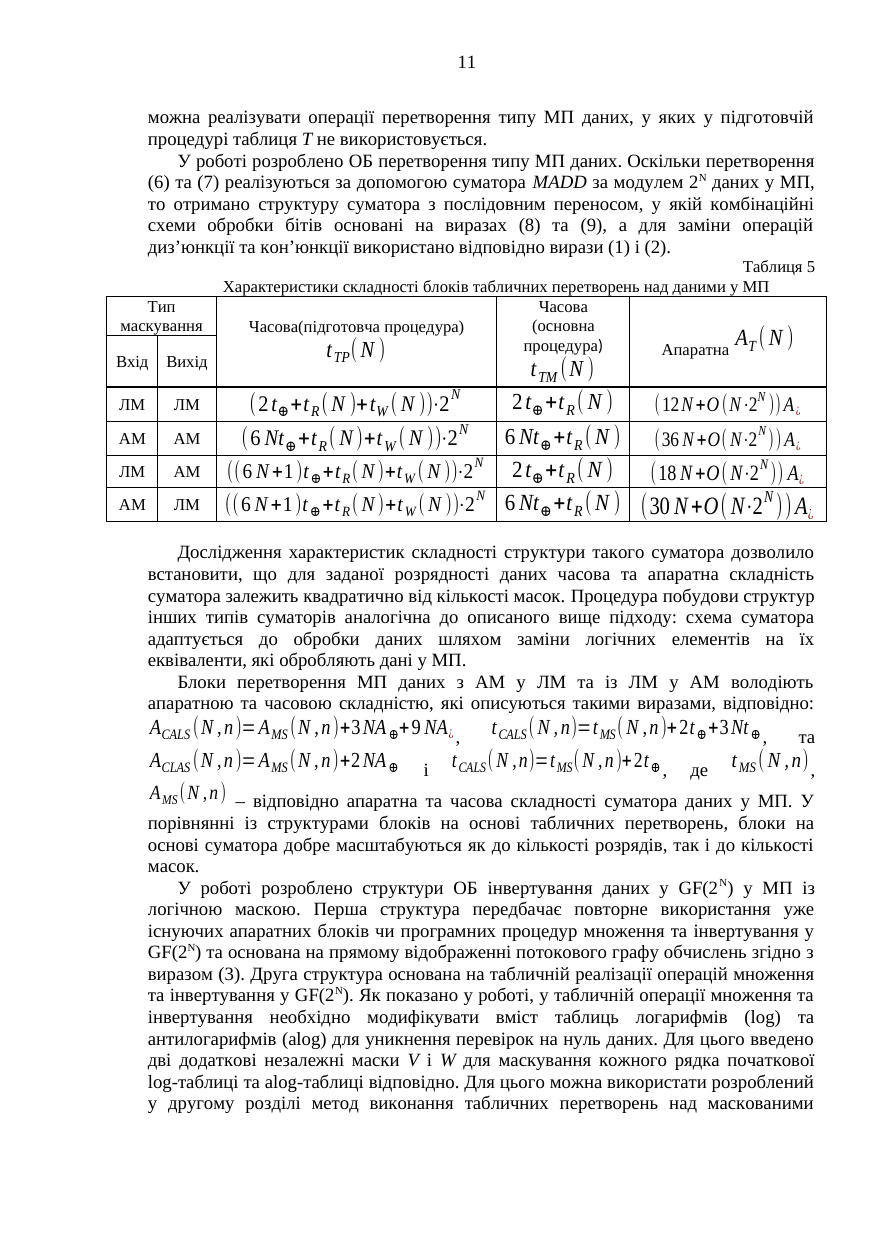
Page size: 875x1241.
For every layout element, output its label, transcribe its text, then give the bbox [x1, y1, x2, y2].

table_cell [630, 456, 826, 487]
table_header Часова (основна процедура) [497, 297, 629, 386]
table_cell ЛМ [107, 388, 157, 421]
table_cell ЛМ [107, 456, 157, 487]
table_header Тип маскування [107, 297, 216, 335]
table_cell [497, 388, 629, 421]
text У роботі розроблено ОБ перетворення типу МП даних. Оскільки перетворення (6) та (7) реалізуються за допомогою суматора MADD за модулем 2N даних у МП, то отримано структуру суматора з послідовним переносом, у якій комбінаційні схеми обробки бітів основані на виразах (8) та (9), а для заміни операцій диз’юнкції та кон’юнкції використано відповідно вирази (1) і (2). [148, 149, 815, 257]
table_cell [497, 422, 629, 455]
table_cell [630, 422, 826, 455]
table_cell [217, 488, 496, 521]
text Дослідження характеристик складності структури такого суматора дозволило встановити, що для заданої розрядності даних часова та апаратна складність суматора залежить квадратично від кількості масок. Процедура побудови структур інших типів суматорів аналогічна до описаного вище підходу: схема суматора адаптується до обробки даних шляхом заміни логічних елементів на їх еквіваленти, які обробляють дані у МП. [148, 541, 815, 671]
table_cell [217, 456, 496, 487]
table_cell [497, 456, 629, 487]
table_cell Вихід [158, 336, 216, 386]
table_cell ЛМ [158, 488, 216, 521]
table_cell [630, 488, 826, 521]
table_cell [217, 388, 496, 421]
table_cell [497, 488, 629, 521]
text Таблиця 5 [148, 257, 815, 276]
table_cell Вхід [107, 336, 157, 386]
table_cell [217, 422, 496, 455]
text Блоки перетворення МП даних з АМ у ЛМ та із ЛМ у АМ володіють апаратною та часовою складністю, які описуються такими виразами, відповідно: , , та і , де , – відповідно апаратна та часова складності суматора даних у МП. У порівнянні із структурами блоків на основі табличних перетворень, блоки на основі суматора добре масштабуються як до кількості розрядів, так і до кількості масок. [148, 671, 815, 877]
table_cell ЛМ [158, 388, 216, 421]
text Характеристики складності блоків табличних перетворень над даними у МП [148, 276, 815, 296]
table_header Часова(підготовча процедура) [217, 297, 496, 386]
table_cell АМ [158, 422, 216, 455]
table_cell АМ [107, 488, 157, 521]
table_cell АМ [158, 456, 216, 487]
table_cell [630, 388, 826, 421]
table_cell АМ [107, 422, 157, 455]
table_header Апаратна [630, 297, 826, 386]
